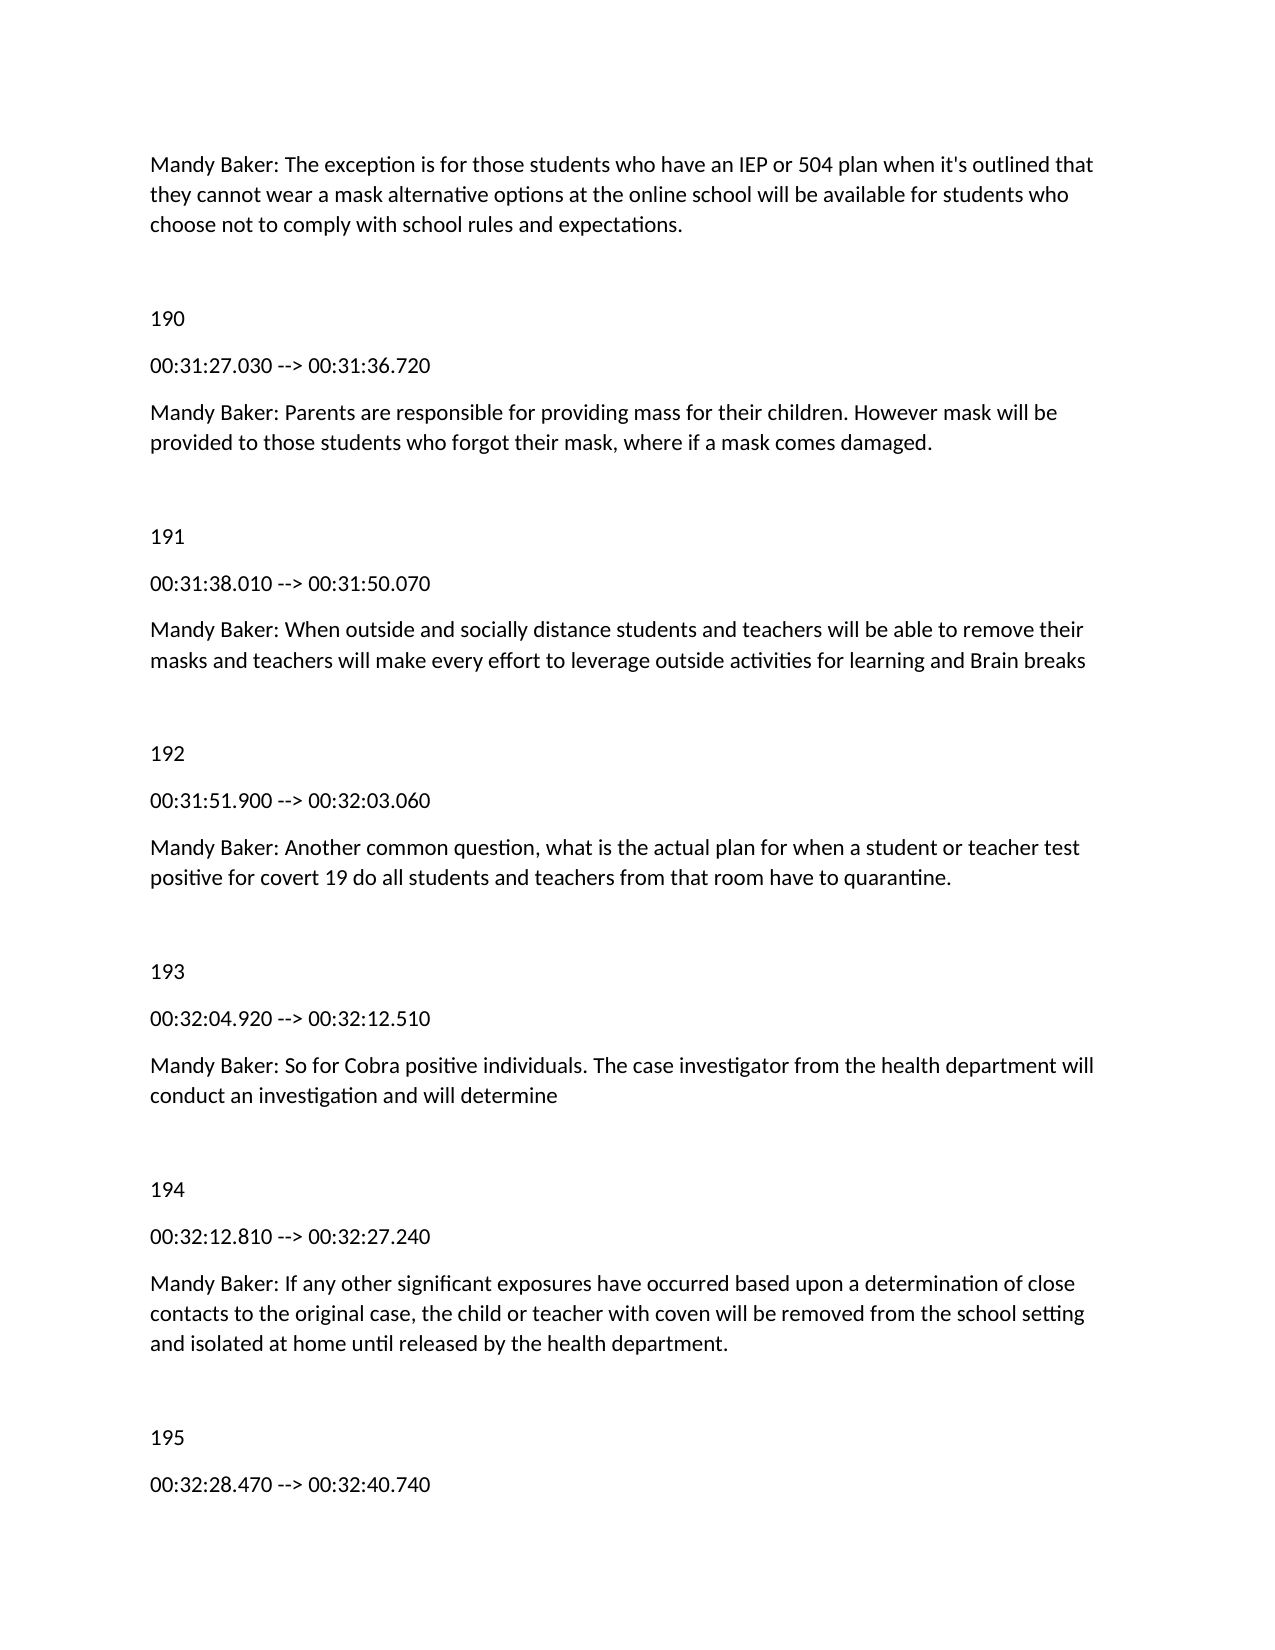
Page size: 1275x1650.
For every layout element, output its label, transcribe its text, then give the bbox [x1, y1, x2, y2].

text 00:32:04.920 --> 00:32:12.510 [150, 1004, 1125, 1032]
text Mandy Baker: If any other significant exposures have occurred based upon a determination of close contacts to the original case, the child or teacher with coven will be removed from the school setting and isolated at home until released by the health department. [150, 1269, 1125, 1357]
text Mandy Baker: The exception is for those students who have an IEP or 504 plan when it's outlined that they cannot wear a mask alternative options at the online school will be available for students who choose not to comply with school rules and expectations. [150, 150, 1125, 238]
text 190 [150, 304, 1125, 332]
text Mandy Baker: Parents are responsible for providing mass for their children. However mask will be provided to those students who forgot their mask, where if a mask comes damaged. [150, 398, 1125, 456]
text 00:32:28.470 --> 00:32:40.740 [150, 1470, 1125, 1498]
text 194 [150, 1175, 1125, 1203]
text Mandy Baker: When outside and socially distance students and teachers will be able to remove their masks and teachers will make every effort to leverage outside activities for learning and Brain breaks [150, 616, 1125, 674]
text 192 [150, 739, 1125, 768]
text 00:32:12.810 --> 00:32:27.240 [150, 1222, 1125, 1250]
text 00:31:27.030 --> 00:31:36.720 [150, 351, 1125, 379]
text 00:31:51.900 --> 00:32:03.060 [150, 786, 1125, 814]
text 191 [150, 522, 1125, 550]
text 195 [150, 1423, 1125, 1451]
text Mandy Baker: Another common question, what is the actual plan for when a student or teacher test positive for covert 19 do all students and teachers from that room have to quarantine. [150, 833, 1125, 892]
text Mandy Baker: So for Cobra positive individuals. The case investigator from the health department will conduct an investigation and will determine [150, 1051, 1125, 1109]
text 00:31:38.010 --> 00:31:50.070 [150, 569, 1125, 597]
text 193 [150, 957, 1125, 985]
